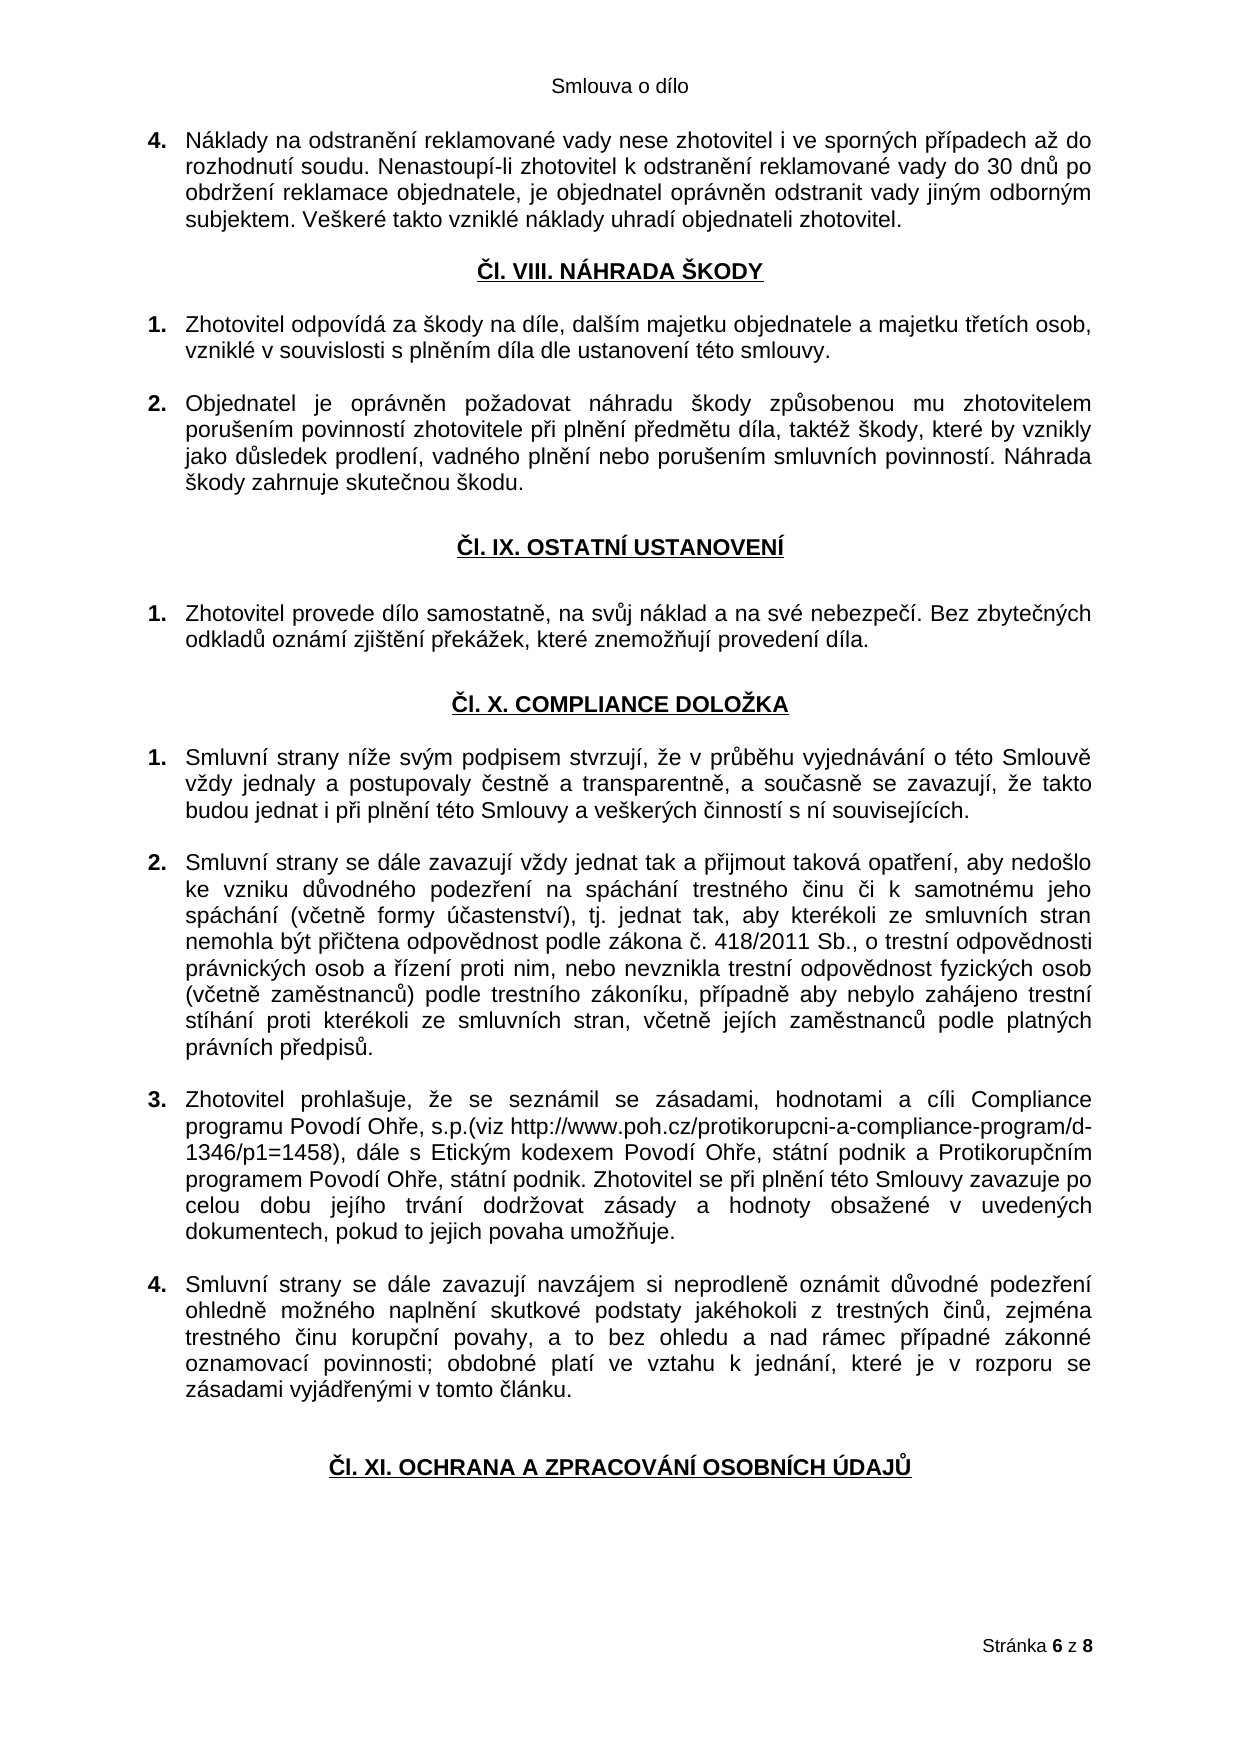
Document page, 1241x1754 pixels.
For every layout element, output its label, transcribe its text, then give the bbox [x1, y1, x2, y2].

list Náklady na odstranění reklamované vady nese zhotovitel i ve sporných případech až do rozhodnutí soudu. Nenastoupí-li zhotovitel k odstranění reklamované vady do 30 dnů po obdržení reklamace objednatele, je objednatel oprávněn odstranit vady jiným odborným subjektem. Veškeré takto vzniklé náklady uhradí objednateli zhotovitel. [148, 127, 1092, 232]
text Čl. XI. OCHRANA A ZPRACOVÁNÍ OSOBNÍCH ÚDAJŮ [148, 1454, 1092, 1480]
list Smluvní strany se dále zavazují navzájem si neprodleně oznámit důvodné podezření ohledně možného naplnění skutkové podstaty jakéhokoli z trestných činů, zejména trestného činu korupční povahy, a to bez ohledu a nad rámec případné zákonné oznamovací povinnosti; obdobné platí ve vztahu k jednání, které je v rozporu se zásadami vyjádřenými v tomto článku. [148, 1271, 1092, 1403]
text Čl. X. COMPLIANCE DOLOŽKA [148, 691, 1092, 717]
list Smluvní strany níže svým podpisem stvrzují, že v průběhu vyjednávání o této Smlouvě vždy jednaly a postupovaly čestně a transparentně, a současně se zavazují, že takto budou jednat i při plnění této Smlouvy a veškerých činností s ní souvisejících. [148, 744, 1092, 823]
text Čl. IX. OSTATNÍ USTANOVENÍ [148, 534, 1092, 561]
text Čl. VIII. NÁHRADA ŠKODY [148, 258, 1092, 285]
list Zhotovitel odpovídá za škody na díle, dalším majetku objednatele a majetku třetích osob, vzniklé v souvislosti s plněním díla dle ustanovení této smlouvy. [148, 311, 1092, 364]
list Smluvní strany se dále zavazují vždy jednat tak a přijmout taková opatření, aby nedošlo ke vzniku důvodného podezření na spáchání trestného činu či k samotnému jeho spáchání (včetně formy účastenství), tj. jednat tak, aby kterékoli ze smluvních stran nemohla být přičtena odpovědnost podle zákona č. 418/2011 Sb., o trestní odpovědnosti právnických osob a řízení proti nim, nebo nevznikla trestní odpovědnost fyzických osob (včetně zaměstnanců) podle trestního zákoníku, případně aby nebylo zahájeno trestní stíhání proti kterékoli ze smluvních stran, včetně jejích zaměstnanců podle platných právních předpisů. [148, 849, 1092, 1060]
list Zhotovitel prohlašuje, že se seznámil se zásadami, hodnotami a cíli Compliance programu Povodí Ohře, s.p.(viz http://www.poh.cz/protikorupcni-a-compliance-program/d-1346/p1=1458), dále s Etickým kodexem Povodí Ohře, státní podnik a Protikorupčním programem Povodí Ohře, státní podnik. Zhotovitel se při plnění této Smlouvy zavazuje po celou dobu jejího trvání dodržovat zásady a hodnoty obsažené v uvedených dokumentech, pokud to jejich povaha umožňuje. [148, 1086, 1092, 1244]
list Zhotovitel provede dílo samostatně, na svůj náklad a na své nebezpečí. Bez zbytečných odkladů oznámí zjištění překážek, které znemožňují provedení díla. [148, 599, 1092, 652]
list Objednatel je oprávněn požadovat náhradu škody způsobenou mu zhotovitelem porušením povinností zhotovitele při plnění předmětu díla, taktéž škody, které by vznikly jako důsledek prodlení, vadného plnění nebo porušením smluvních povinností. Náhrada škody zahrnuje skutečnou škodu. [148, 390, 1092, 496]
